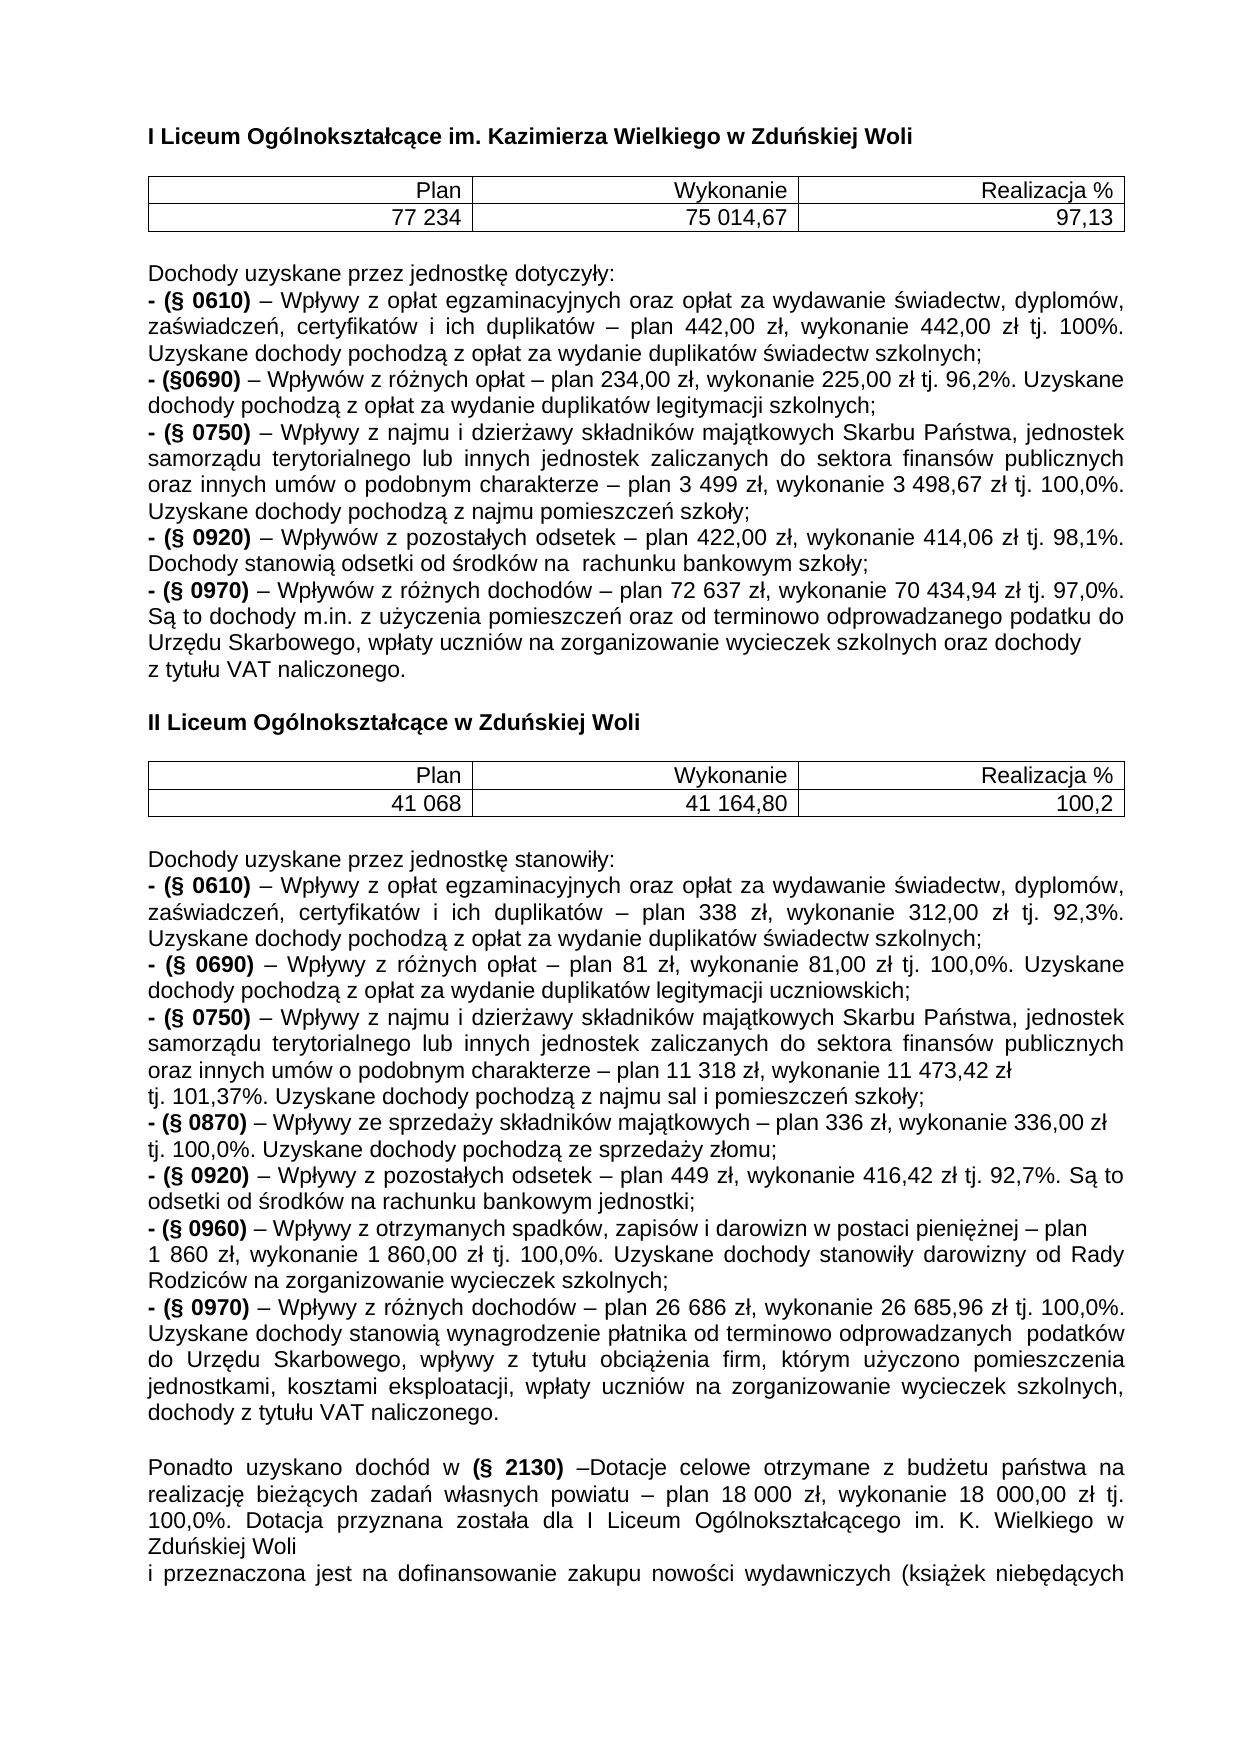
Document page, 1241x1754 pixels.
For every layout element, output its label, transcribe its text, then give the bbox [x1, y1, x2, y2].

text II Liceum Ogólnokształcące w Zduńskiej Woli [148, 708, 1125, 735]
text - (§ 0920) – Wpływy z pozostałych odsetek – plan 449 zł, wykonanie 416,42 zł tj. 92,7%. Są to odsetki od środków na rachunku bankowym jednostki; [148, 1162, 1125, 1215]
table_cell 77 234 [149, 204, 472, 231]
text - (§ 0610) – Wpływy z opłat egzaminacyjnych oraz opłat za wydawanie świadectw, dyplomów, zaświadczeń, certyfikatów i ich duplikatów – plan 442,00 zł, wykonanie 442,00 zł tj. 100%. Uzyskane dochody pochodzą z opłat za wydanie duplikatów świadectw szkolnych; [148, 287, 1125, 366]
text - (§ 0970) – Wpływy z różnych dochodów – plan 26 686 zł, wykonanie 26 685,96 zł tj. 100,0%. Uzyskane dochody stanowią wynagrodzenie płatnika od terminowo odprowadzanych podatków do Urzędu Skarbowego, wpływy z tytułu obciążenia firm, którym użyczono pomieszczenia jednostkami, kosztami eksploatacji, wpłaty uczniów na zorganizowanie wycieczek szkolnych, dochody z tytułu VAT naliczonego. [148, 1294, 1125, 1426]
text - (§ 0970) – Wpływów z różnych dochodów – plan 72 637 zł, wykonanie 70 434,94 zł tj. 97,0%. Są to dochody m.in. z użyczenia pomieszczeń oraz od terminowo odprowadzanego podatku do Urzędu Skarbowego, wpłaty uczniów na zorganizowanie wycieczek szkolnych oraz dochody z tytułu VAT naliczonego. [148, 577, 1125, 682]
table_cell 41 068 [149, 790, 472, 816]
text Dochody uzyskane przez jednostkę stanowiły: [148, 846, 1125, 872]
table_header Realizacja % [799, 762, 1124, 788]
text - (§ 0960) – Wpływy z otrzymanych spadków, zapisów i darowizn w postaci pieniężnej – plan [148, 1215, 1125, 1241]
text - (§ 0690) – Wpływy z różnych opłat – plan 81 zł, wykonanie 81,00 zł tj. 100,0%. Uzyskane dochody pochodzą z opłat za wydanie duplikatów legitymacji uczniowskich; [148, 951, 1125, 1004]
table_header Realizacja % [799, 177, 1124, 203]
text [148, 1454, 1125, 1586]
table_cell 75 014,67 [473, 204, 798, 231]
table_cell 97,13 [799, 204, 1124, 231]
text - (§ 0870) – Wpływy ze sprzedaży składników majątkowych – plan 336 zł, wykonanie 336,00 zł tj. 100,0%. Uzyskane dochody pochodzą ze sprzedaży złomu; [148, 1109, 1125, 1162]
table_header Wykonanie [473, 177, 798, 203]
table_cell 41 164,80 [473, 790, 798, 816]
text - (§0690) – Wpływów z różnych opłat – plan 234,00 zł, wykonanie 225,00 zł tj. 96,2%. Uzyskane dochody pochodzą z opłat za wydanie duplikatów legitymacji szkolnych; [148, 366, 1125, 418]
text I Liceum Ogólnokształcące im. Kazimierza Wielkiego w Zduńskiej Woli [148, 123, 1125, 149]
text - (§ 0750) – Wpływy z najmu i dzierżawy składników majątkowych Skarbu Państwa, jednostek samorządu terytorialnego lub innych jednostek zaliczanych do sektora finansów publicznych oraz innych umów o podobnym charakterze – plan 11 318 zł, wykonanie 11 473,42 zł tj. 101,37%. Uzyskane dochody pochodzą z najmu sal i pomieszczeń szkoły; [148, 1004, 1125, 1109]
table_header Wykonanie [473, 762, 798, 788]
text Dochody uzyskane przez jednostkę dotyczyły: [148, 260, 1125, 287]
table_header Plan [149, 762, 472, 788]
text - (§ 0750) – Wpływy z najmu i dzierżawy składników majątkowych Skarbu Państwa, jednostek samorządu terytorialnego lub innych jednostek zaliczanych do sektora finansów publicznych oraz innych umów o podobnym charakterze – plan 3 499 zł, wykonanie 3 498,67 zł tj. 100,0%. Uzyskane dochody pochodzą z najmu pomieszczeń szkoły; [148, 418, 1125, 524]
table_cell 100,2 [799, 790, 1124, 816]
text 1 860 zł, wykonanie 1 860,00 zł tj. 100,0%. Uzyskane dochody stanowiły darowizny od Rady Rodziców na zorganizowanie wycieczek szkolnych; [148, 1241, 1125, 1294]
text - (§ 0920) – Wpływów z pozostałych odsetek – plan 422,00 zł, wykonanie 414,06 zł tj. 98,1%. Dochody stanowią odsetki od środków na rachunku bankowym szkoły; [148, 524, 1125, 577]
text - (§ 0610) – Wpływy z opłat egzaminacyjnych oraz opłat za wydawanie świadectw, dyplomów, zaświadczeń, certyfikatów i ich duplikatów – plan 338 zł, wykonanie 312,00 zł tj. 92,3%. Uzyskane dochody pochodzą z opłat za wydanie duplikatów świadectw szkolnych; [148, 872, 1125, 951]
table_header Plan [149, 177, 472, 203]
